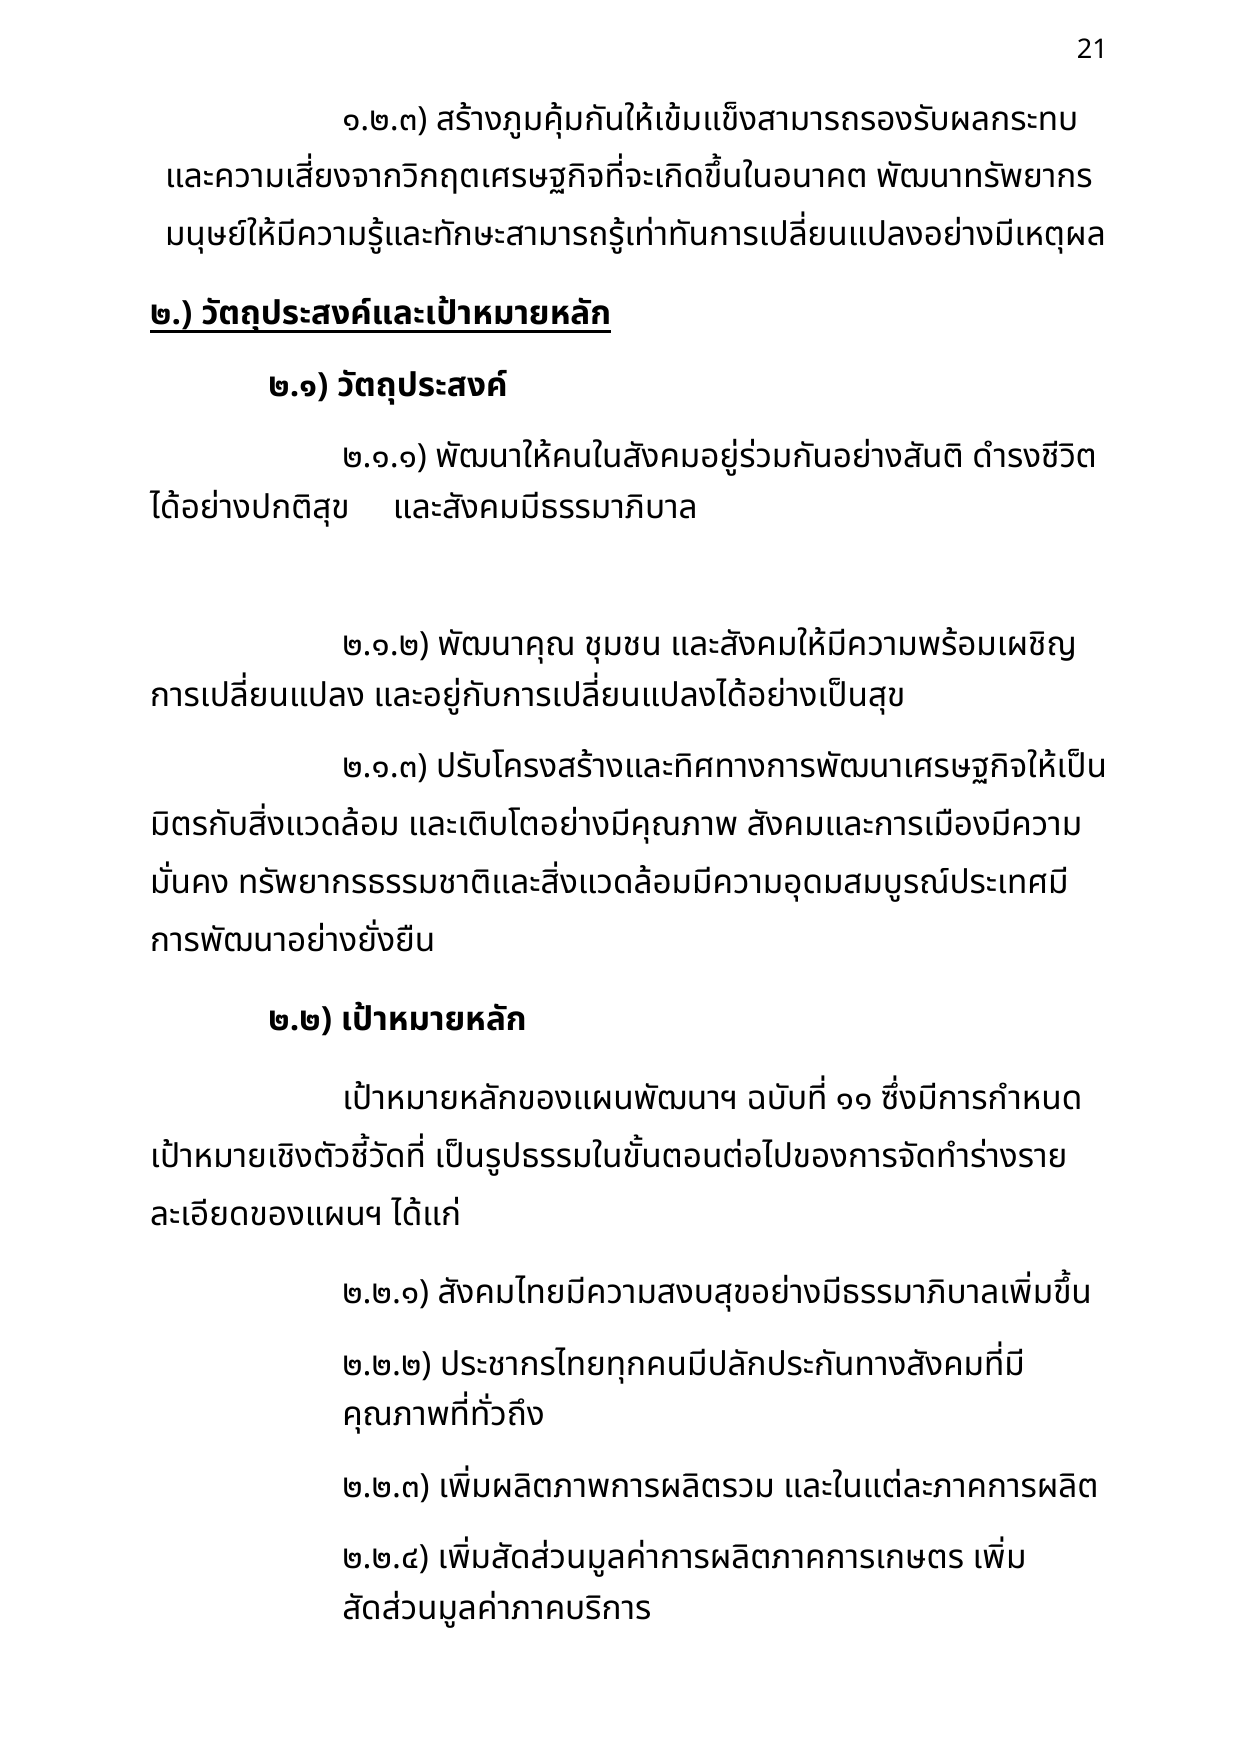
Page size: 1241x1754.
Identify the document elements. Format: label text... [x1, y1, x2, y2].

text ๒.๒.๒) ประชากรไทยทุกคนมีปลักประกันทางสังคมที่มีคุณภาพที่ทั่วถึง [342, 1340, 1107, 1441]
text เป้าหมายหลักของแผนพัฒนาฯ ฉบับที่ ๑๑ ซึ่งมีการกำหนดเป้าหมายเชิงตัวชี้วัดที่ เป็นรูปธรรมในขั้นตอนต่อไปของการจัดทำร่างรายละเอียดของแผนฯ ได้แก่ [150, 1074, 1107, 1240]
text ๒.๑) วัตถุประสงค์ [268, 361, 1107, 411]
text ๒.๑.๑) พัฒนาให้คนในสังคมอยู่ร่วมกันอย่างสันติ ดำรงชีวิตได้อย่างปกติสุข และสังคมมีธรรมาภิบาล [150, 432, 1107, 533]
text ๒.๑.๓) ปรับโครงสร้างและทิศทางการพัฒนาเศรษฐกิจให้เป็นมิตรกับสิ่งแวดล้อม และเติบโตอย่างมีคุณภาพ สังคมและการเมืองมีความมั่นคง ทรัพยากรธรรมชาติและสิ่งแวดล้อมมีความอุดมสมบูรณ์ประเทศมีการพัฒนาอย่างยั่งยืน [150, 742, 1107, 966]
text ๒.๒) เป้าหมายหลัก [268, 995, 1107, 1045]
text ๒.๒.๑) สังคมไทยมีความสงบสุขอย่างมีธรรมาภิบาลเพิ่มขึ้น [342, 1268, 1107, 1319]
text ๑.๒.๓) สร้างภูมคุ้มกันให้เข้มแข็งสามารถรองรับผลกระทบและความเสี่ยงจากวิกฤตเศรษฐกิจที่จะเกิดขึ้นในอนาคต พัฒนาทรัพยากรมนุษย์ให้มีความรู้และทักษะสามารถรู้เท่าทันการเปลี่ยนแปลงอย่างมีเหตุผล [165, 94, 1107, 261]
text ๒.๒.๓) เพิ่มผลิตภาพการผลิตรวม และในแต่ละภาคการผลิต [342, 1462, 1107, 1512]
text ๒.๒.๔) เพิ่มสัดส่วนมูลค่าการผลิตภาคการเกษตร เพิ่มสัดส่วนมูลค่าภาคบริการ [342, 1533, 1107, 1634]
text ๒.) วัตถุประสงค์และเป้าหมายหลัก [150, 289, 1107, 340]
text ๒.๑.๒) พัฒนาคุณ ชุมชน และสังคมให้มีความพร้อมเผชิญการเปลี่ยนแปลง และอยู่กับการเปลี่ยนแปลงได้อย่างเป็นสุข [150, 620, 1107, 721]
